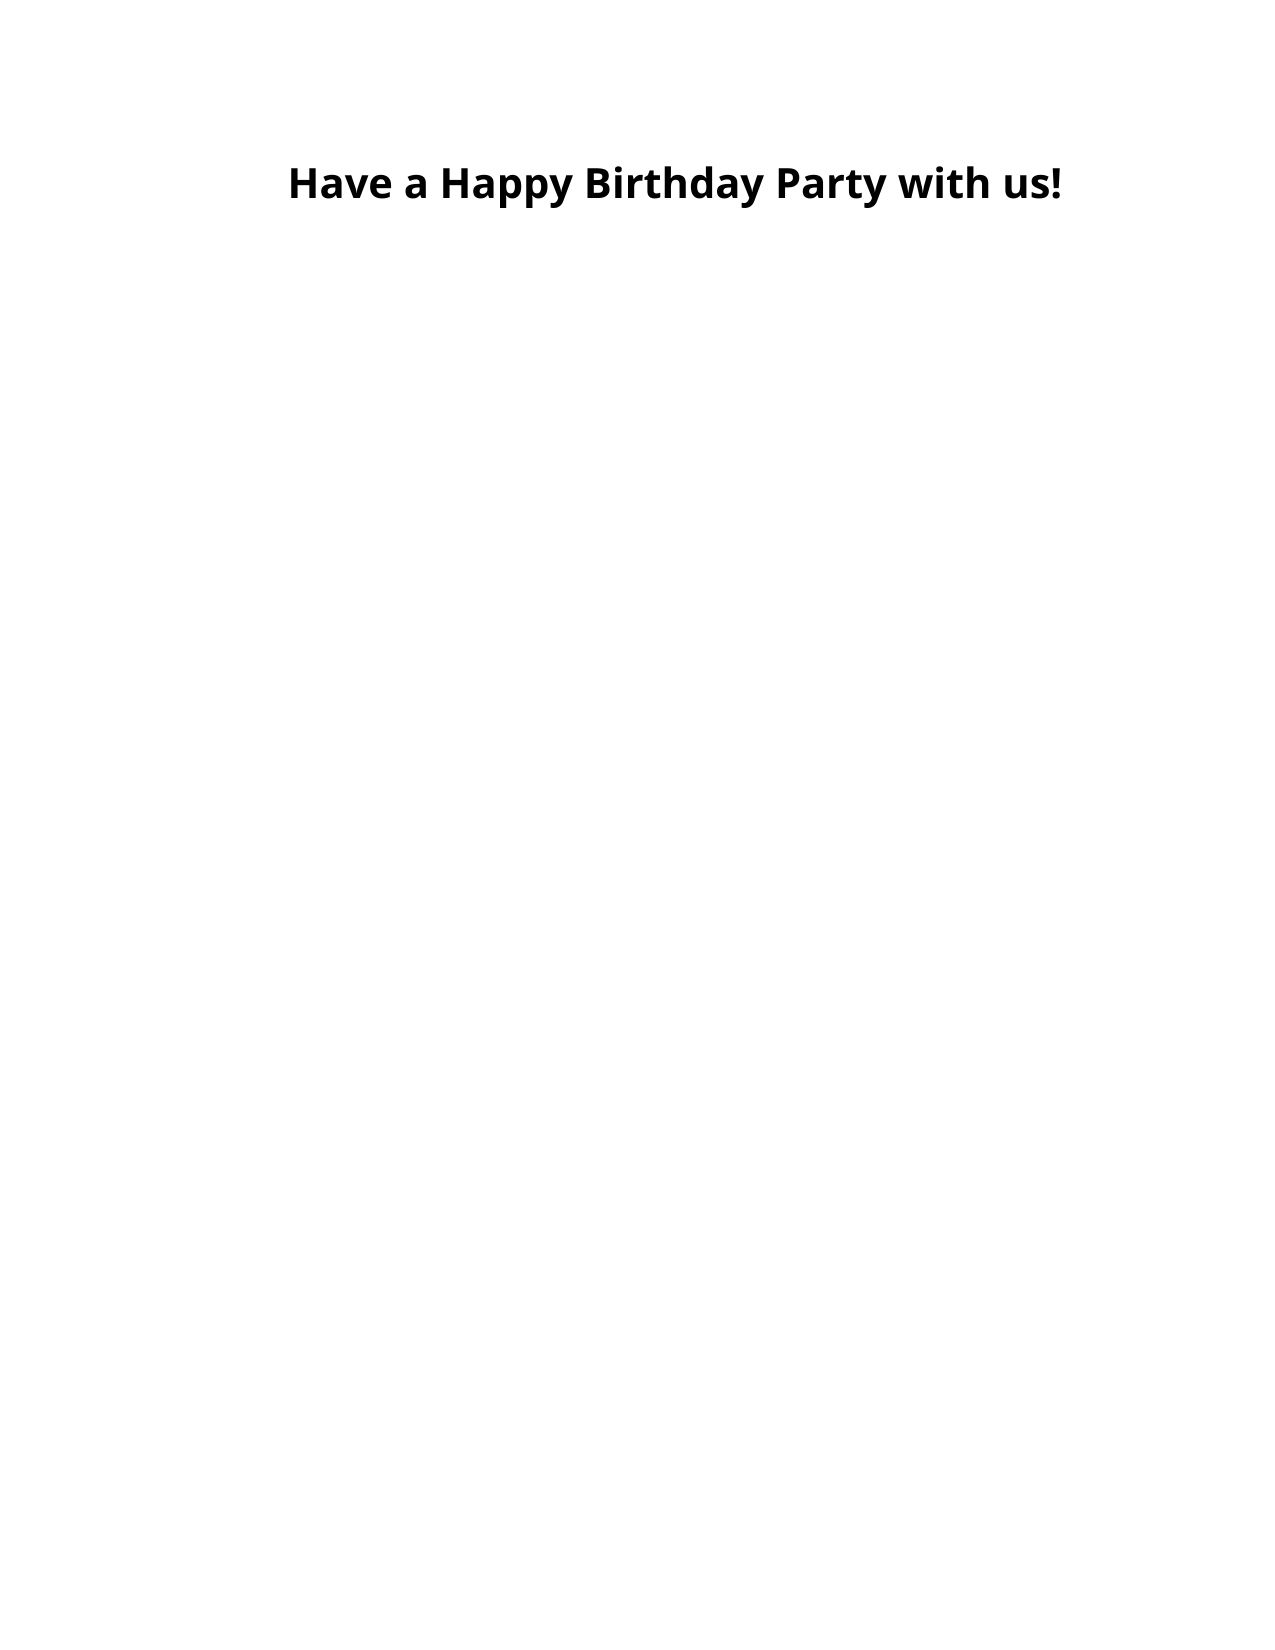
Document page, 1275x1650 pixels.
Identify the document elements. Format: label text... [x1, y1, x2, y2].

text Have a Happy Birthday Party with us! [150, 154, 1200, 211]
